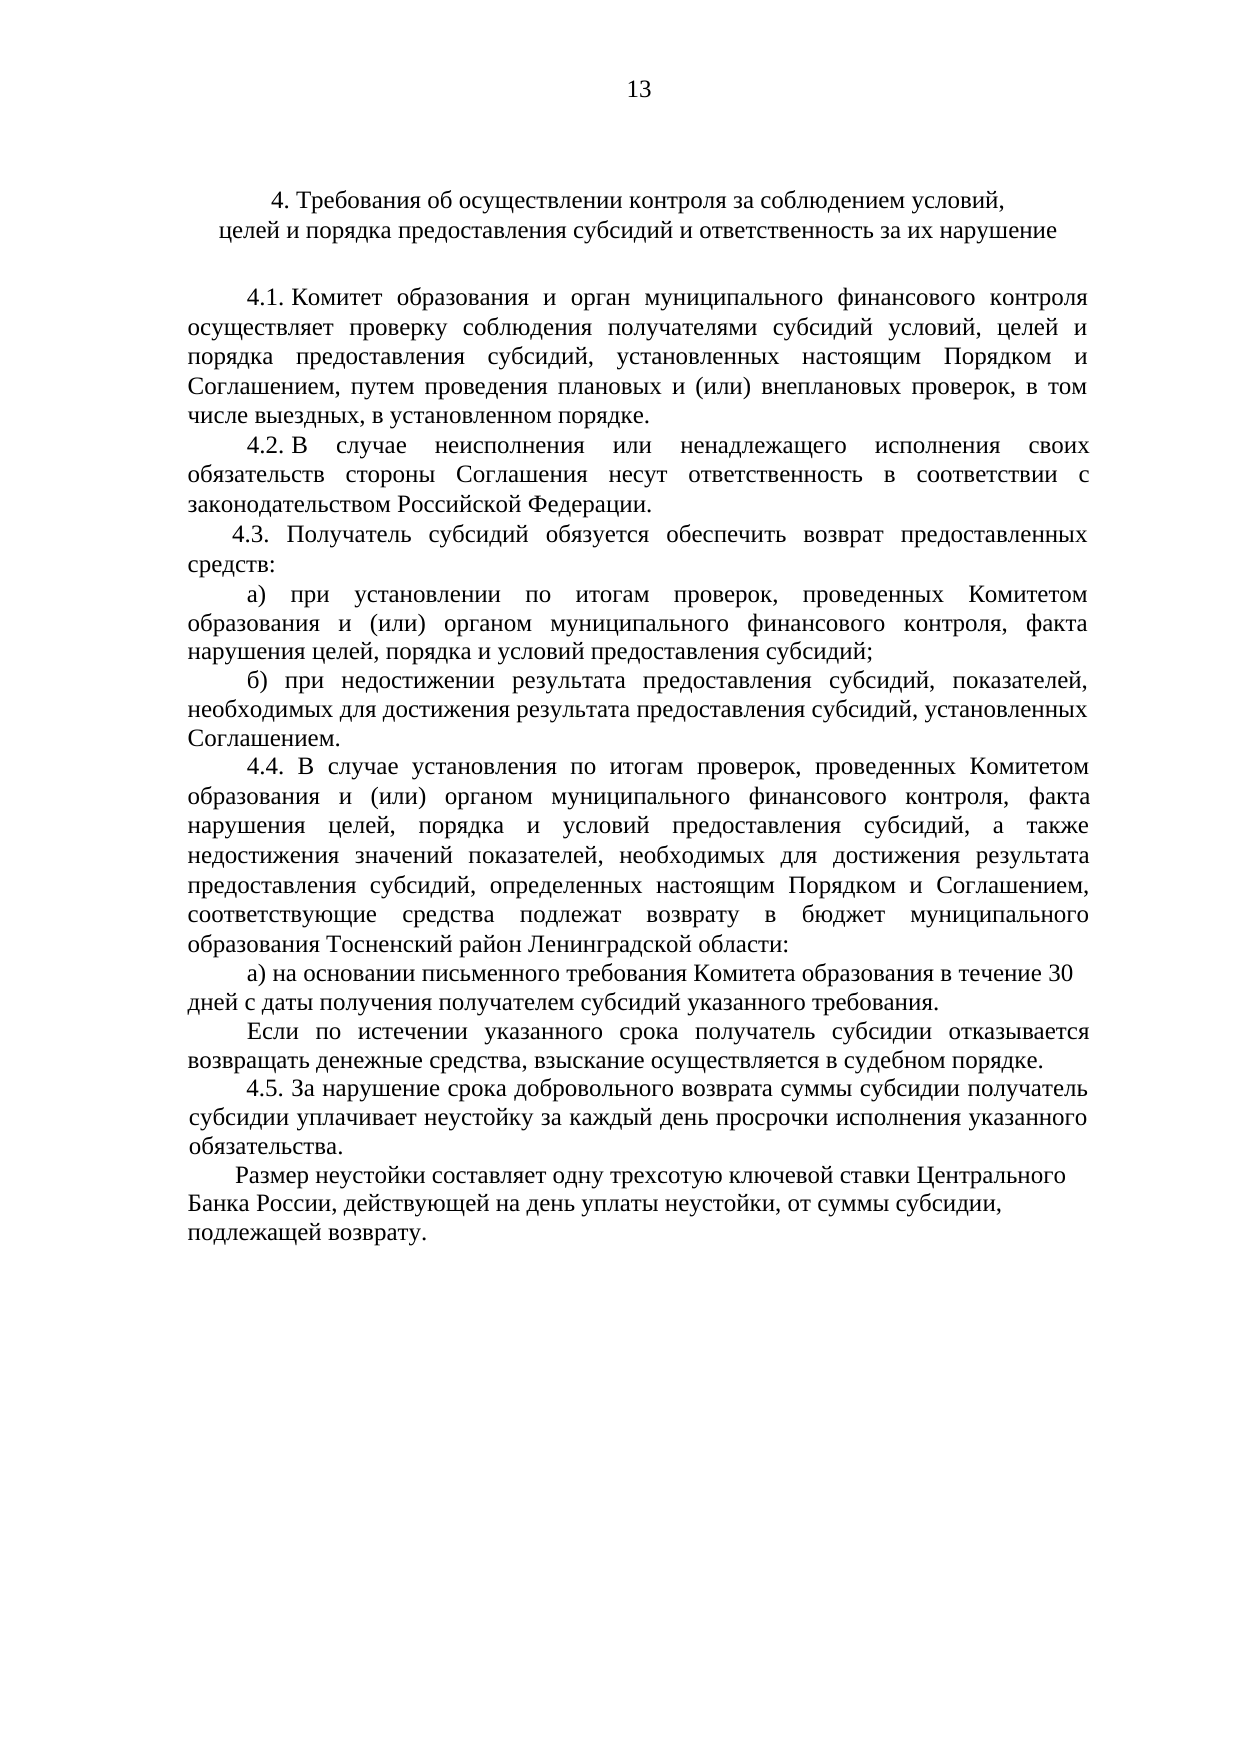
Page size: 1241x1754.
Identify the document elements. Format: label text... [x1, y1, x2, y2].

text б) при недостижении результата предоставления субсидий, показателей, необходимых для достижения результата предоставления субсидий, установленных Соглашением. [187, 665, 1088, 751]
list Комитет образования и орган муниципального финансового контроля осуществляет проверку соблюдения получателями субсидий условий, целей и порядка предоставления субсидий, установленных настоящим Порядком и Соглашением, путем проведения плановых и (или) внеплановых проверок, в том числе выездных, в установленном порядке. [187, 282, 1088, 429]
text а) на основании письменного требования Комитета образования в течение 30 дней с даты получения получателем субсидий указанного требования. [187, 958, 1088, 1016]
text 4.4. В случае установления по итогам проверок, проведенных Комитетом образования и (или) органом муниципального финансового контроля, факта нарушения целей, порядка и условий предоставления субсидий, а также недостижения значений показателей, необходимых для достижения результата предоставления субсидий, определенных настоящим Порядком и Соглашением, соответствующие средства подлежат возврату в бюджет муниципального образования Тосненский район Ленинградской области: [187, 751, 1090, 958]
text 4.5. За нарушение срока добровольного возврата суммы субсидии получатель субсидии уплачивает неустойку за каждый день просрочки исполнения указанного обязательства. [189, 1073, 1088, 1160]
text а) при установлении по итогам проверок, проведенных Комитетом образования и (или) органом муниципального финансового контроля, факта нарушения целей, порядка и условий предоставления субсидий; [187, 579, 1088, 665]
list 4. Требования об осуществлении контроля за соблюдением условий, [187, 186, 1088, 214]
list В случае неисполнения или ненадлежащего исполнения своих обязательств стороны Соглашения несут ответственность в соответствии с законодательством Российской Федерации. [187, 430, 1090, 518]
text Если по истечении указанного срока получатель субсидии отказывается возвращать денежные средства, взыскание осуществляется в судебном порядке. [187, 1016, 1090, 1073]
text 4.3. Получатель субсидий обязуется обеспечить возврат предоставленных средств: [187, 519, 1088, 578]
list целей и порядка предоставления субсидий и ответственность за их нарушение [187, 215, 1088, 244]
text Размер неустойки составляет одну трехсотую ключевой ставки Центрального Банка России, действующей на день уплаты неустойки, от суммы субсидии, подлежащей возврату. [187, 1160, 1090, 1246]
